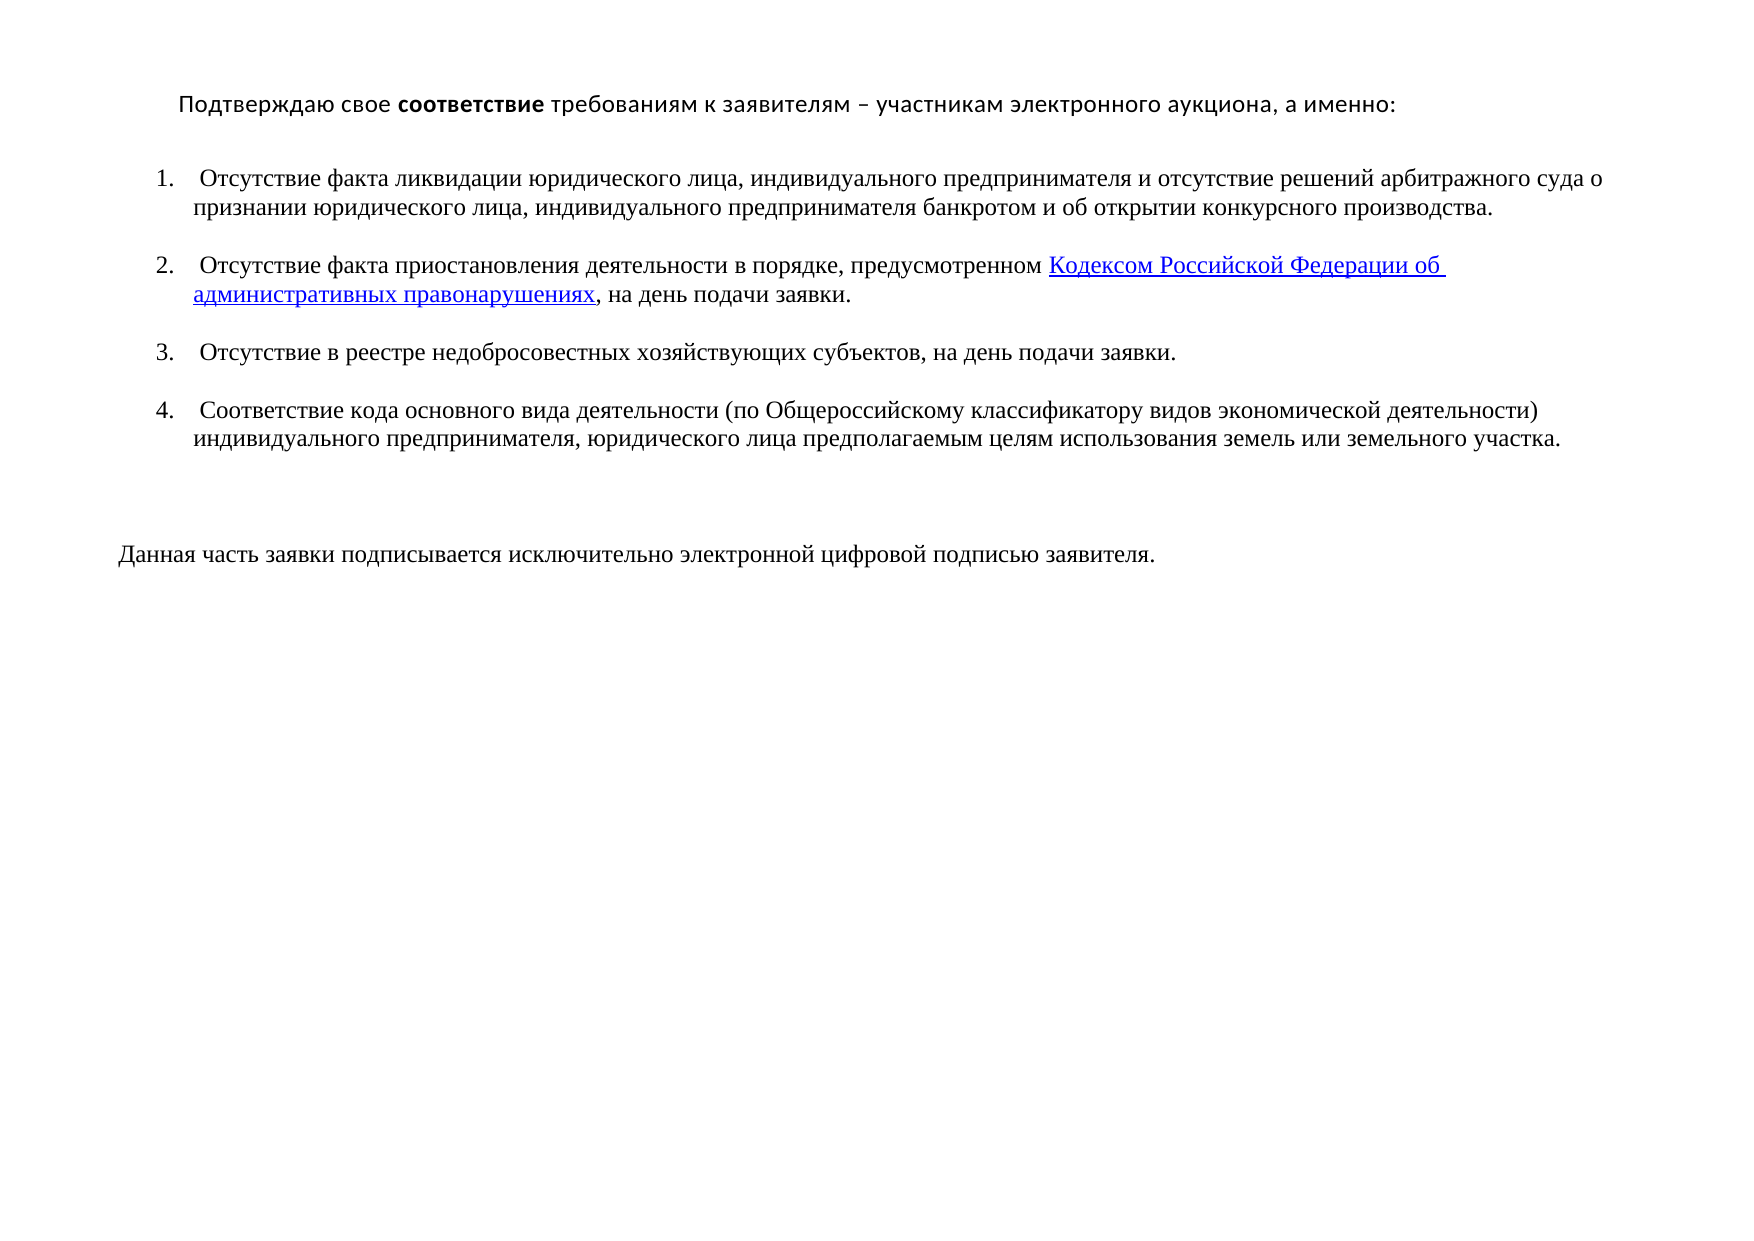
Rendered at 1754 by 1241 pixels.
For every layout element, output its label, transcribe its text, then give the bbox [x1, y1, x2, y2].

list Соответствие кода основного вида деятельности (по Общероссийскому классификатору видов экономической деятельности) индивидуального предпринимателя, юридического лица предполагаемым целям использования земель или земельного участка. [156, 395, 1636, 452]
list Отсутствие факта приостановления деятельности в порядке, предусмотренном Кодексом Российской Федерации об административных правонарушениях, на день подачи заявки. [156, 250, 1636, 308]
list Отсутствие факта ликвидации юридического лица, индивидуального предпринимателя и отсутствие решений арбитражного суда о признании юридического лица, индивидуального предпринимателя банкротом и об открытии конкурсного производства. [156, 163, 1636, 221]
text Подтверждаю свое соответствие требованиям к заявителям – участникам электронного аукциона, а именно: [121, 88, 1629, 119]
list Отсутствие в реестре недобросовестных хозяйствующих субъектов, на день подачи заявки. [156, 337, 1636, 366]
text Данная часть заявки подписывается исключительно электронной цифровой подписью заявителя. [118, 539, 1636, 568]
